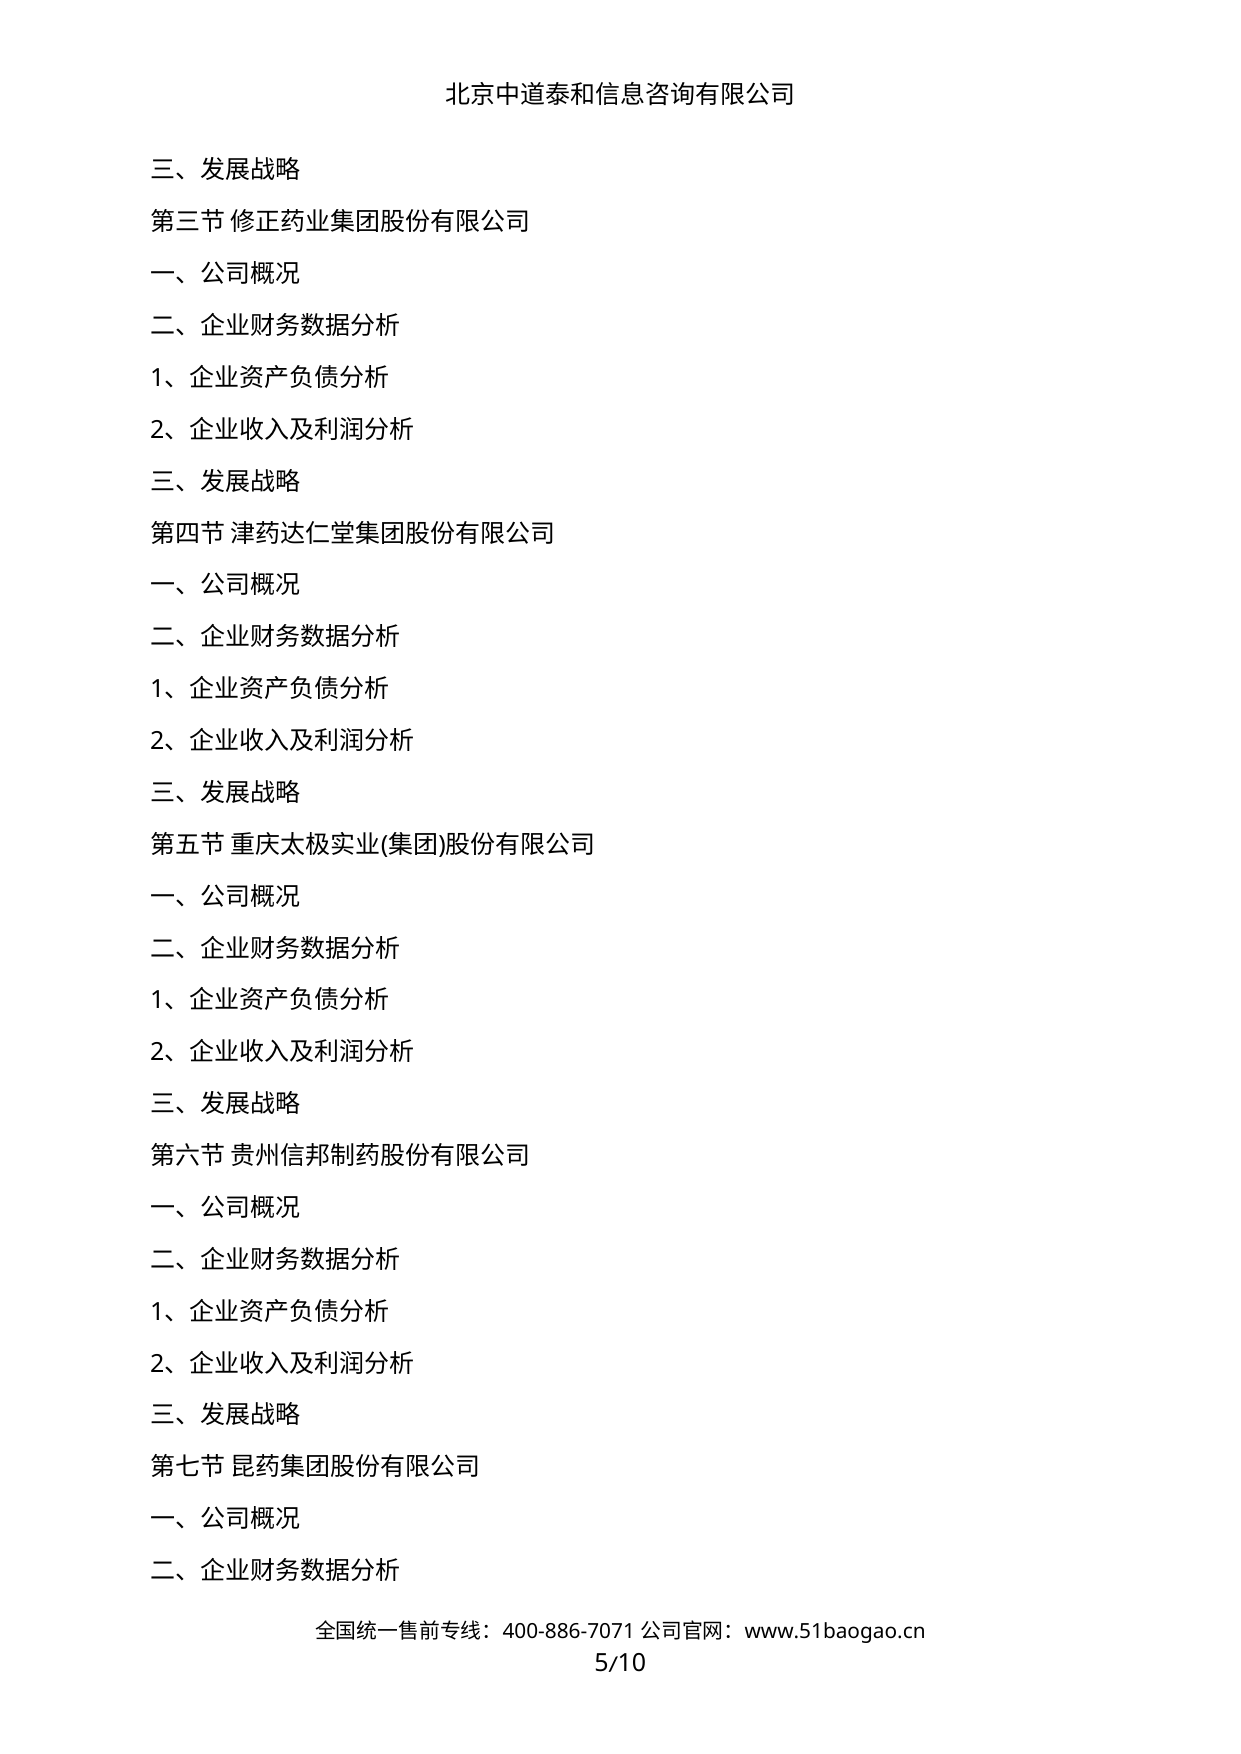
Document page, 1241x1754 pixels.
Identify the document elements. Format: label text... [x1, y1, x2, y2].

text 一、公司概况 [150, 876, 1090, 912]
text 三、发展战略 [150, 461, 1090, 497]
text 1、企业资产负债分析 [150, 669, 1090, 705]
text 二、企业财务数据分析 [150, 1551, 1090, 1587]
text 第三节 修正药业集团股份有限公司 [150, 202, 1090, 238]
text 2、企业收入及利润分析 [150, 721, 1090, 757]
text 第五节 重庆太极实业(集团)股份有限公司 [150, 824, 1090, 861]
text 第四节 津药达仁堂集团股份有限公司 [150, 513, 1090, 549]
text 第七节 昆药集团股份有限公司 [150, 1447, 1090, 1483]
text 一、公司概况 [150, 565, 1090, 601]
text 2、企业收入及利润分析 [150, 1032, 1090, 1068]
text 2、企业收入及利润分析 [150, 1343, 1090, 1379]
text 三、发展战略 [150, 1395, 1090, 1431]
text 二、企业财务数据分析 [150, 617, 1090, 653]
text 1、企业资产负债分析 [150, 980, 1090, 1016]
text 三、发展战略 [150, 1084, 1090, 1120]
text 一、公司概况 [150, 1187, 1090, 1224]
text 二、企业财务数据分析 [150, 306, 1090, 342]
text 二、企业财务数据分析 [150, 928, 1090, 964]
text 一、公司概况 [150, 1499, 1090, 1535]
text 三、发展战略 [150, 150, 1090, 186]
text 1、企业资产负债分析 [150, 1291, 1090, 1327]
text 2、企业收入及利润分析 [150, 409, 1090, 446]
text 三、发展战略 [150, 772, 1090, 809]
text 一、公司概况 [150, 254, 1090, 290]
text 第六节 贵州信邦制药股份有限公司 [150, 1136, 1090, 1172]
text 二、企业财务数据分析 [150, 1239, 1090, 1276]
text 1、企业资产负债分析 [150, 357, 1090, 394]
